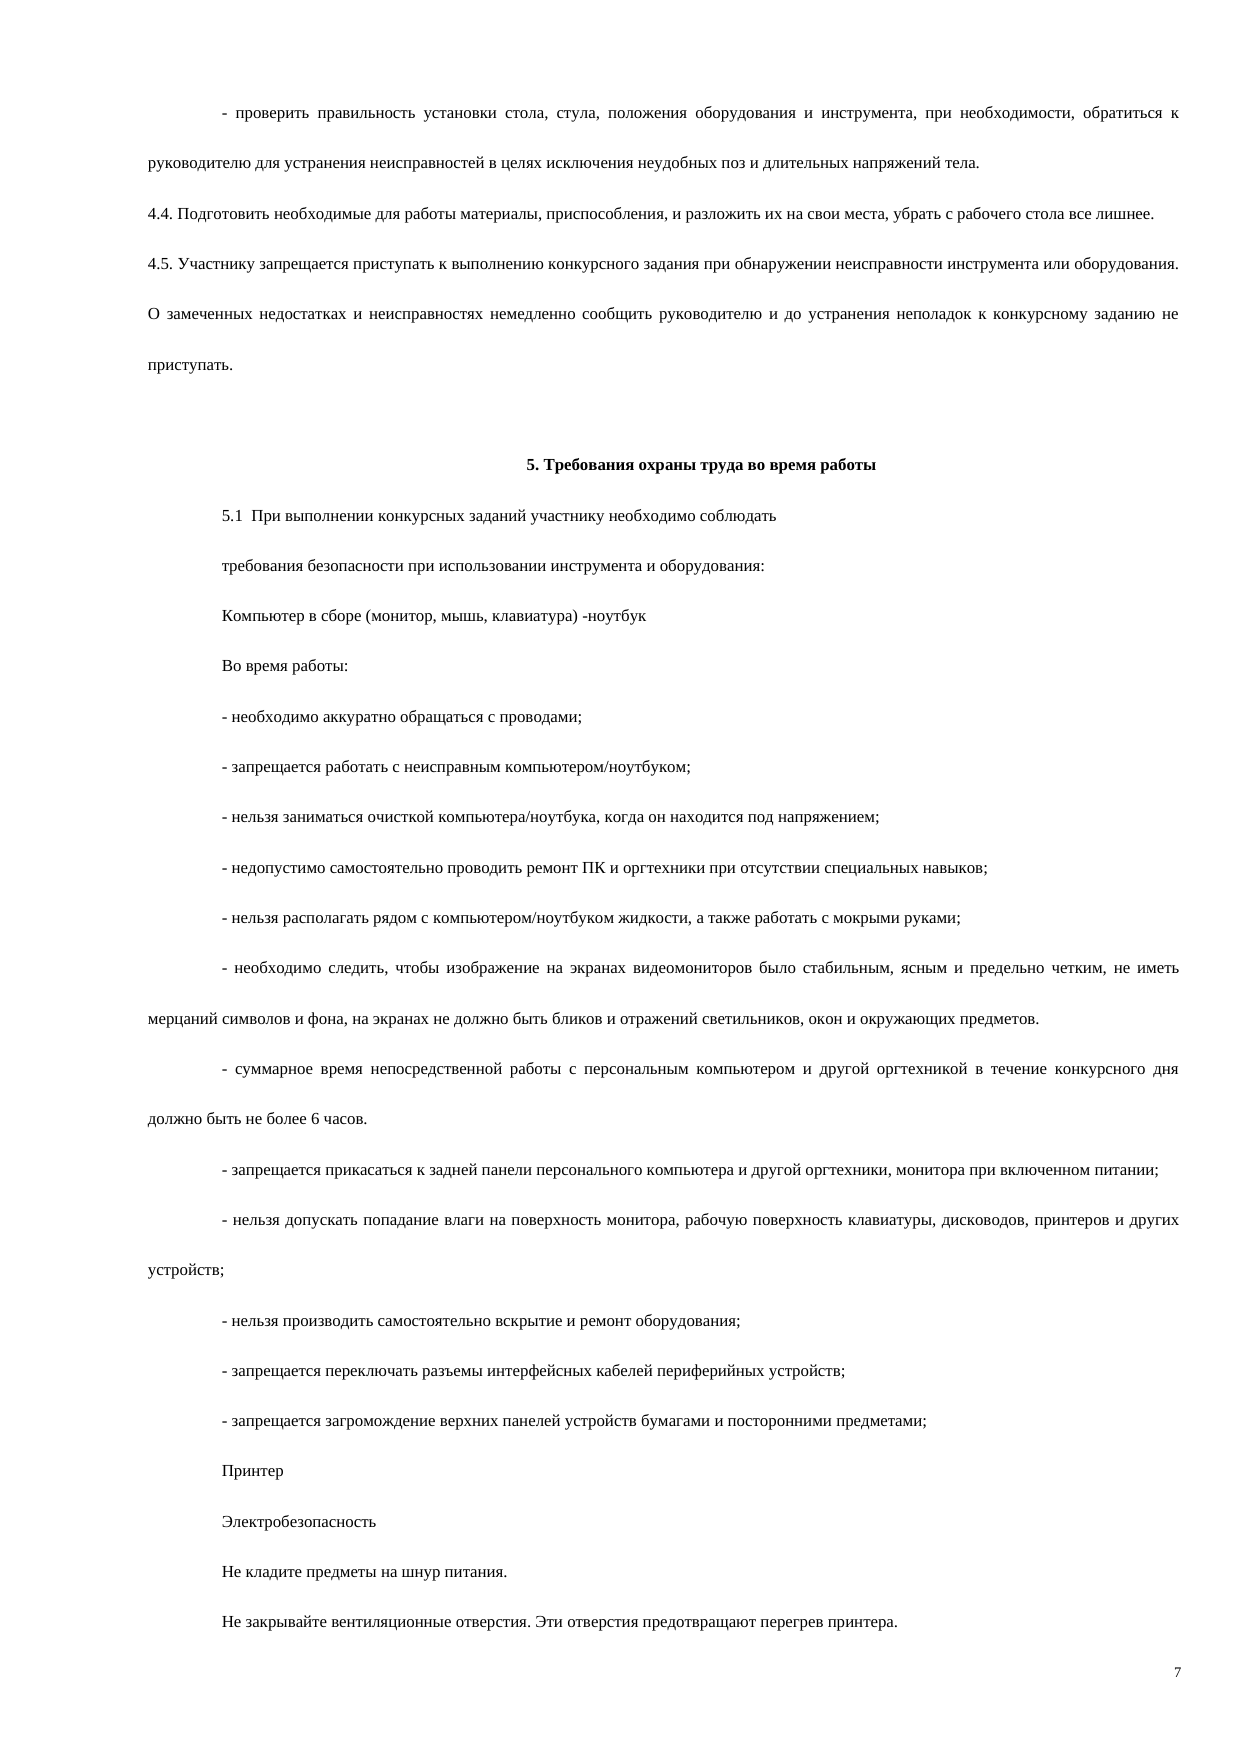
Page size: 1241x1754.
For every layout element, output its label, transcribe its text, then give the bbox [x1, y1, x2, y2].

text Принтер [148, 1447, 1181, 1481]
text 4.4. Подготовить необходимые для работы материалы, приспособления, и разложить их на свои места, убрать с рабочего стола все лишнее. [148, 189, 1181, 223]
text - нельзя заниматься очисткой компьютера/ноутбука, когда он находится под напряжением; [148, 793, 1181, 827]
text Компьютер в сборе (монитор, мышь, клавиатура) -ноутбук [148, 592, 1181, 625]
text - нельзя располагать рядом с компьютером/ноутбуком жидкости, а также работать с мокрыми руками; [148, 894, 1181, 927]
text - запрещается загромождение верхних панелей устройств бумагами и посторонними предметами; [148, 1397, 1181, 1430]
text - необходимо аккуратно обращаться с проводами; [148, 692, 1181, 726]
text - запрещается прикасаться к задней панели персонального компьютера и другой оргтехники, монитора при включенном питании; [148, 1145, 1181, 1179]
text Не закрывайте вентиляционные отверстия. Эти отверстия предотвращают перегрев принтера. [148, 1598, 1181, 1632]
text 5. Требования охраны труда во время работы [148, 441, 1181, 474]
text 4.5. Участнику запрещается приступать к выполнению конкурсного задания при обнаружении неисправности инструмента или оборудования. О замеченных недостатках и неисправностях немедленно сообщить руководителю и до устранения неполадок к конкурсному заданию не приступать. [148, 239, 1181, 374]
text - нельзя допускать попадание влаги на поверхность монитора, рабочую поверхность клавиатуры, дисководов, принтеров и других устройств; [148, 1196, 1181, 1279]
text - нельзя производить самостоятельно вскрытие и ремонт оборудования; [148, 1296, 1181, 1330]
text - недопустимо самостоятельно проводить ремонт ПК и оргтехники при отсутствии специальных навыков; [148, 843, 1181, 877]
text 5.1 При выполнении конкурсных заданий участнику необходимо соблюдать [148, 491, 1181, 525]
text - проверить правильность установки стола, стула, положения оборудования и инструмента, при необходимости, обратиться к руководителю для устранения неисправностей в целях исключения неудобных поз и длительных напряжений тела. [148, 89, 1181, 172]
text Во время работы: [148, 642, 1181, 676]
text - запрещается работать с неисправным компьютером/ноутбуком; [148, 743, 1181, 776]
text - суммарное время непосредственной работы с персональным компьютером и другой оргтехникой в течение конкурсного дня должно быть не более 6 часов. [148, 1044, 1181, 1128]
text - необходимо следить, чтобы изображение на экранах видеомониторов было стабильным, ясным и предельно четким, не иметь мерцаний символов и фона, на экранах не должно быть бликов и отражений светильников, окон и окружающих предметов. [148, 944, 1181, 1028]
text Электробезопасность [148, 1497, 1181, 1531]
text - запрещается переключать разъемы интерфейсных кабелей периферийных устройств; [148, 1346, 1181, 1380]
text требования безопасности при использовании инструмента и оборудования: [148, 541, 1181, 575]
text Не кладите предметы на шнур питания. [148, 1548, 1181, 1581]
